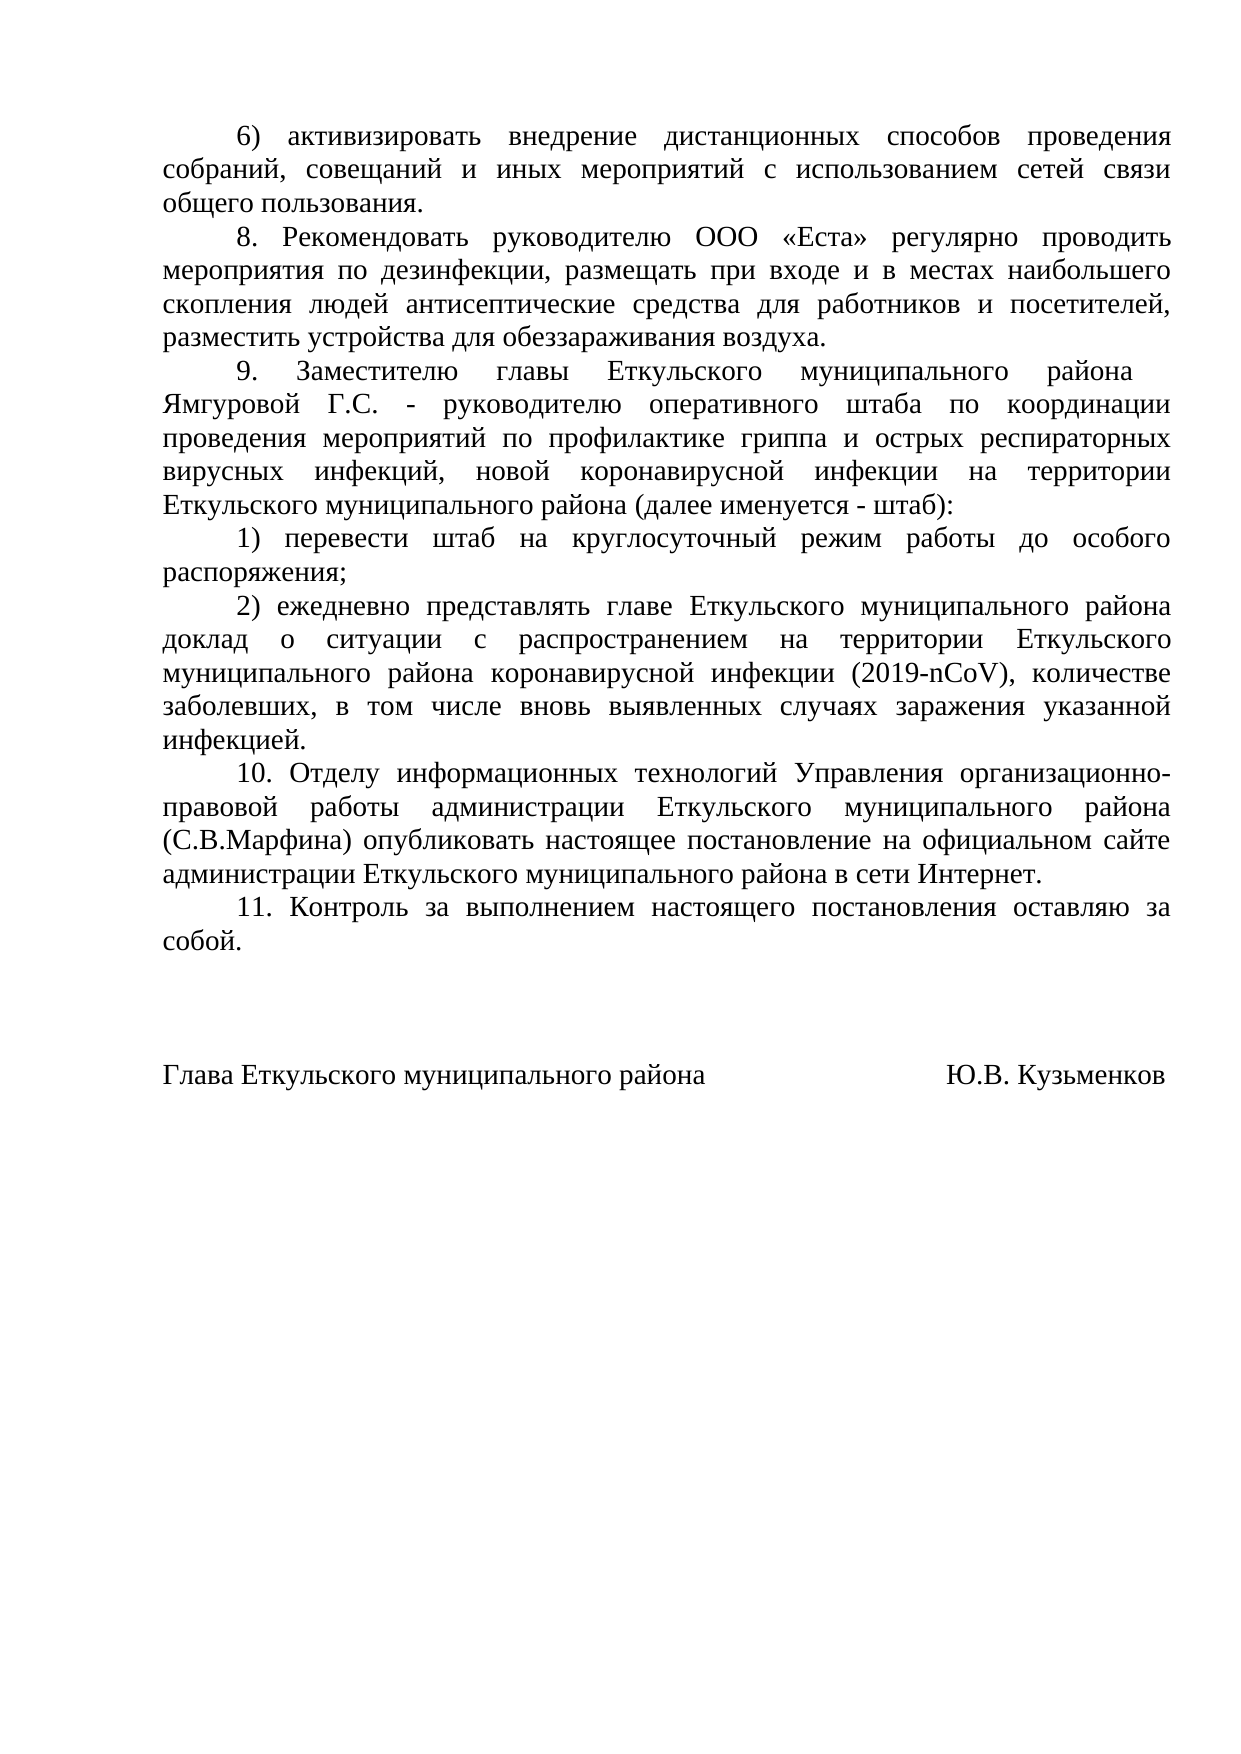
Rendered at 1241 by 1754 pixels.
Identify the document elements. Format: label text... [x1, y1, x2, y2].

text 11. Контроль за выполнением настоящего постановления оставляю за собой. [162, 889, 1172, 957]
text 9. Заместителю главы Еткульского муниципального района Ямгуровой Г.С. - руководителю оперативного штаба по координации проведения мероприятий по профилактике гриппа и острых респираторных вирусных инфекций, новой коронавирусной инфекции на территории Еткульского муниципального района (далее именуется - штаб): [162, 353, 1172, 521]
text 2) ежедневно представлять главе Еткульского муниципального района доклад о ситуации с распространением на территории Еткульского муниципального района коронавирусной инфекции (2019-nCoV), количестве заболевших, в том числе вновь выявленных случаях заражения указанной инфекцией. [162, 588, 1172, 755]
text 10. Отделу информационных технологий Управления организационно-правовой работы администрации Еткульского муниципального района (С.В.Марфина) опубликовать настоящее постановление на официальном сайте администрации Еткульского муниципального района в сети Интернет. [162, 755, 1172, 889]
text Глава Еткульского муниципального района Ю.В. Кузьменков [162, 1057, 1172, 1091]
text 6) активизировать внедрение дистанционных способов проведения собраний, совещаний и иных мероприятий с использованием сетей связи общего пользования. [162, 118, 1172, 219]
text 8. Рекомендовать руководителю ООО «Еста» регулярно проводить мероприятия по дезинфекции, размещать при входе и в местах наибольшего скопления людей антисептические средства для работников и посетителей, разместить устройства для обеззараживания воздуха. [162, 219, 1172, 353]
text 1) перевести штаб на круглосуточный режим работы до особого распоряжения; [162, 521, 1172, 588]
